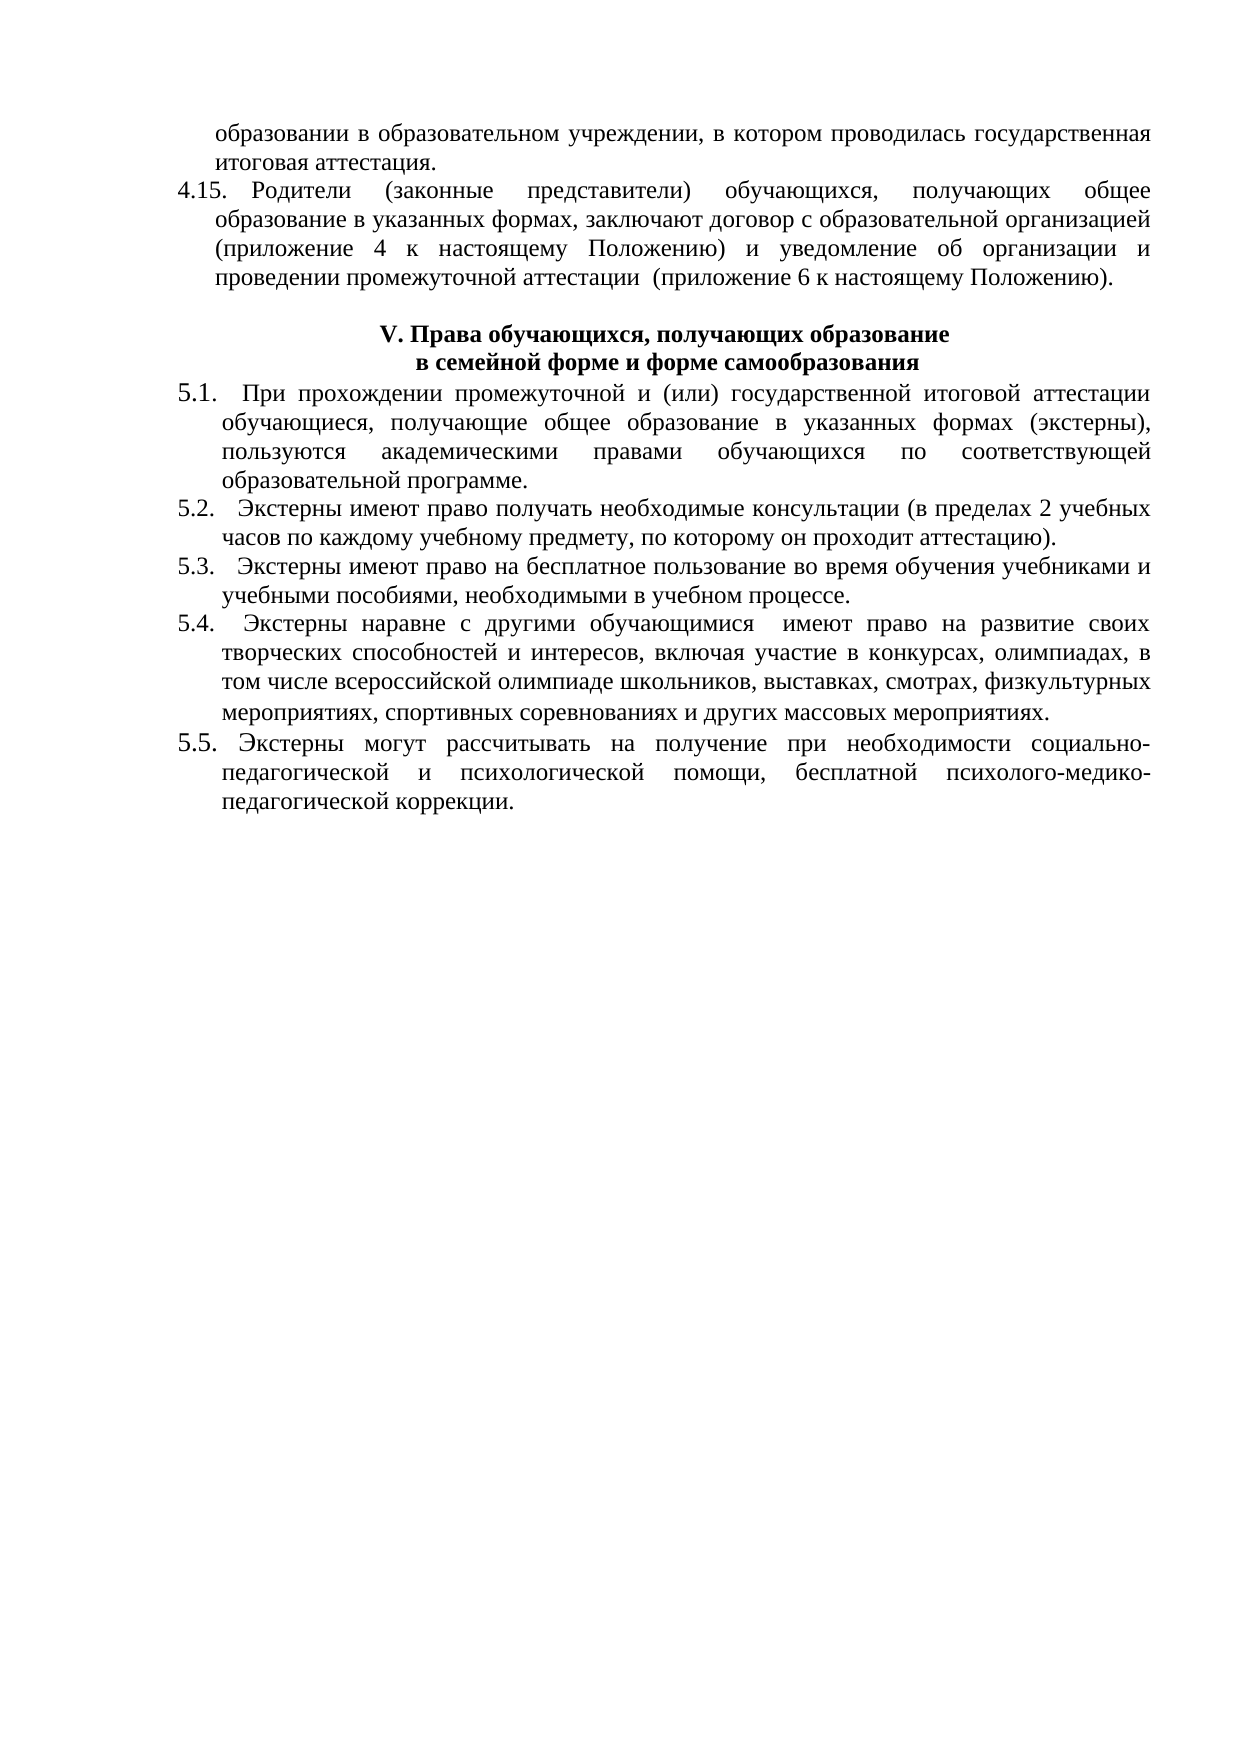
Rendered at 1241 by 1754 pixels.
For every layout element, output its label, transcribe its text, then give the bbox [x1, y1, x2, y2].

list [177, 118, 1152, 176]
text V. Права обучающихся, получающих образование [177, 319, 1152, 347]
text в семейной форме и форме самообразования [177, 347, 1152, 376]
text 5.2. Экстерны имеют право получать необходимые консультации (в пределах 2 учебных часов по каждому учебному предмету, по которому он проходит аттестацию). [177, 493, 1152, 551]
text 5.3. Экстерны имеют право на бесплатное пользование во время обучения учебниками и учебными пособиями, необходимыми в учебном процессе. [177, 551, 1152, 608]
text 5.4. Экстерны наравне с другими обучающимися имеют право на развитие своих творческих способностей и интересов, включая участие в конкурсах, олимпиадах, в том числе всероссийской олимпиаде школьников, выставках, смотрах, физкультурных мероприятиях, спортивных соревнованиях и других массовых мероприятиях. [177, 608, 1152, 726]
text 5.1. При прохождении промежуточной и (или) государственной итоговой аттестации обучающиеся, получающие общее образование в указанных формах (экстерны), пользуются академическими правами обучающихся по соответствующей образовательной программе. [177, 376, 1152, 493]
text 5.5. Экстерны могут рассчитывать на получение при необходимости социально-педагогической и психологической помощи, бесплатной психолого-медико-педагогической коррекции. [177, 726, 1152, 814]
list Родители (законные представители) обучающихся, получающих общее образование в указанных формах, заключают договор с образовательной организацией (приложение 4 к настоящему Положению) и уведомление об организации и проведении промежуточной аттестации (приложение 6 к настоящему Положению). [177, 176, 1152, 291]
